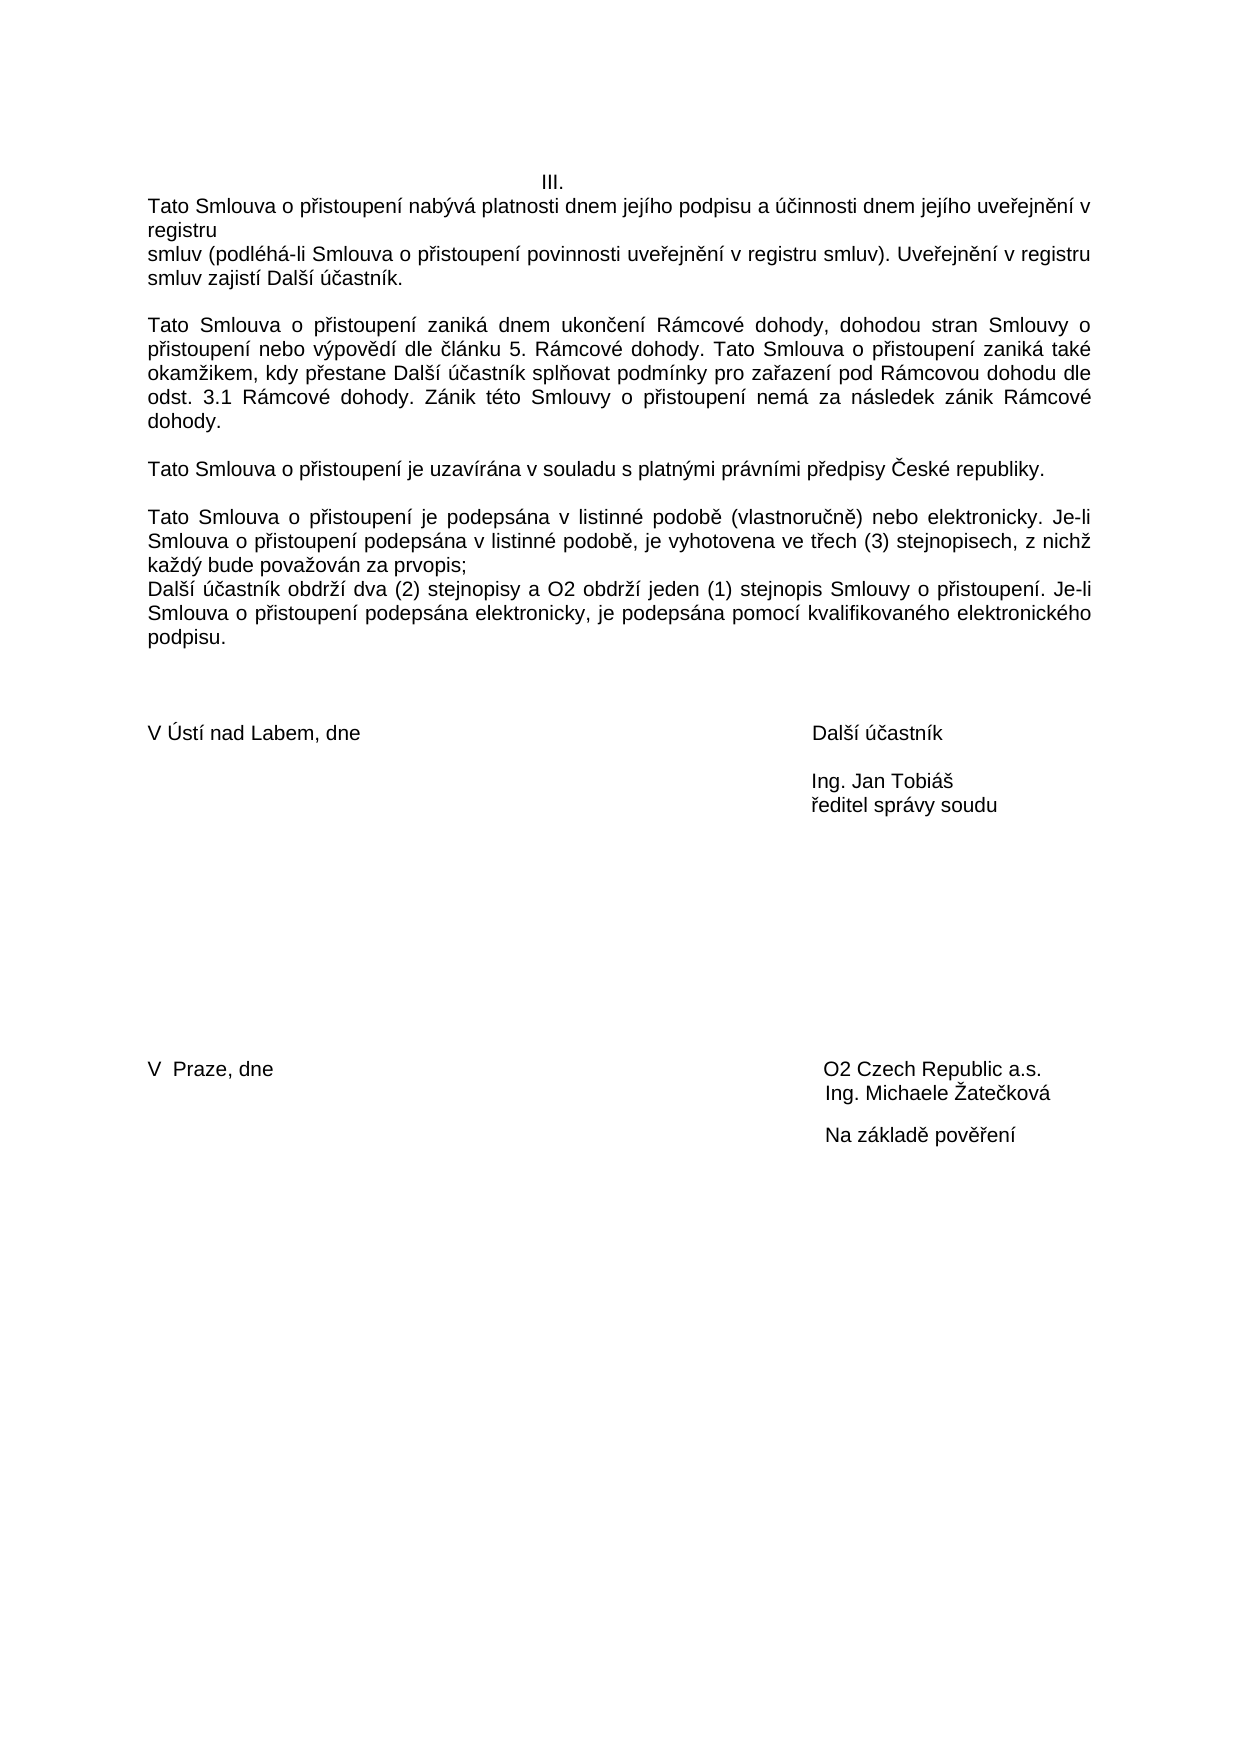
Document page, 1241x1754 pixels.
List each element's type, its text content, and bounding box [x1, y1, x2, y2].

text Ing. Jan Tobiáš ředitel správy soudu [811, 769, 999, 817]
text Ing. Michaele Žatečková Na základě pověření [825, 1080, 1052, 1146]
text Tato Smlouva o přistoupení je uzavírána v souladu s platnými právními předpisy České republiky. [147, 457, 1105, 481]
text Tato Smlouva o přistoupení zaniká dnem ukončení Rámcové dohody, dohodou stran Smlouvy o přistoupení nebo výpovědí dle článku 5. Rámcové dohody. Tato Smlouva o přistoupení zaniká také okamžikem, kdy přestane Další účastník splňovat podmínky pro zařazení pod Rámcovou dohodu dle odst. 3.1 Rámcové dohody. Zánik této Smlouvy o přistoupení nemá za následek zánik Rámcové dohody. [147, 313, 1093, 433]
text Další účastník obdrží dva (2) stejnopisy a O2 obdrží jeden (1) stejnopis Smlouvy o přistoupení. Je-li Smlouva o přistoupení podepsána elektronicky, je podepsána pomocí kvalifikovaného elektronického podpisu. [147, 577, 1093, 649]
text Tato Smlouva o přistoupení nabývá platnosti dnem jejího podpisu a účinnosti dnem jejího uveřejnění v registru [147, 193, 1092, 241]
text V Ústí nad Labem, dne Další účastník [147, 721, 1105, 745]
text III. [184, 169, 921, 193]
text smluv (podléhá-li Smlouva o přistoupení povinnosti uveřejnění v registru smluv). Uveřejnění v registru smluv zajistí Další účastník. [147, 242, 1093, 289]
text V Praze, dne O2 Czech Republic a.s. [147, 1056, 1105, 1080]
text Tato Smlouva o přistoupení je podepsána v listinné podobě (vlastnoručně) nebo elektronicky. Je-li Smlouva o přistoupení podepsána v listinné podobě, je vyhotovena ve třech (3) stejnopisech, z nichž každý bude považován za prvopis; [147, 505, 1092, 577]
